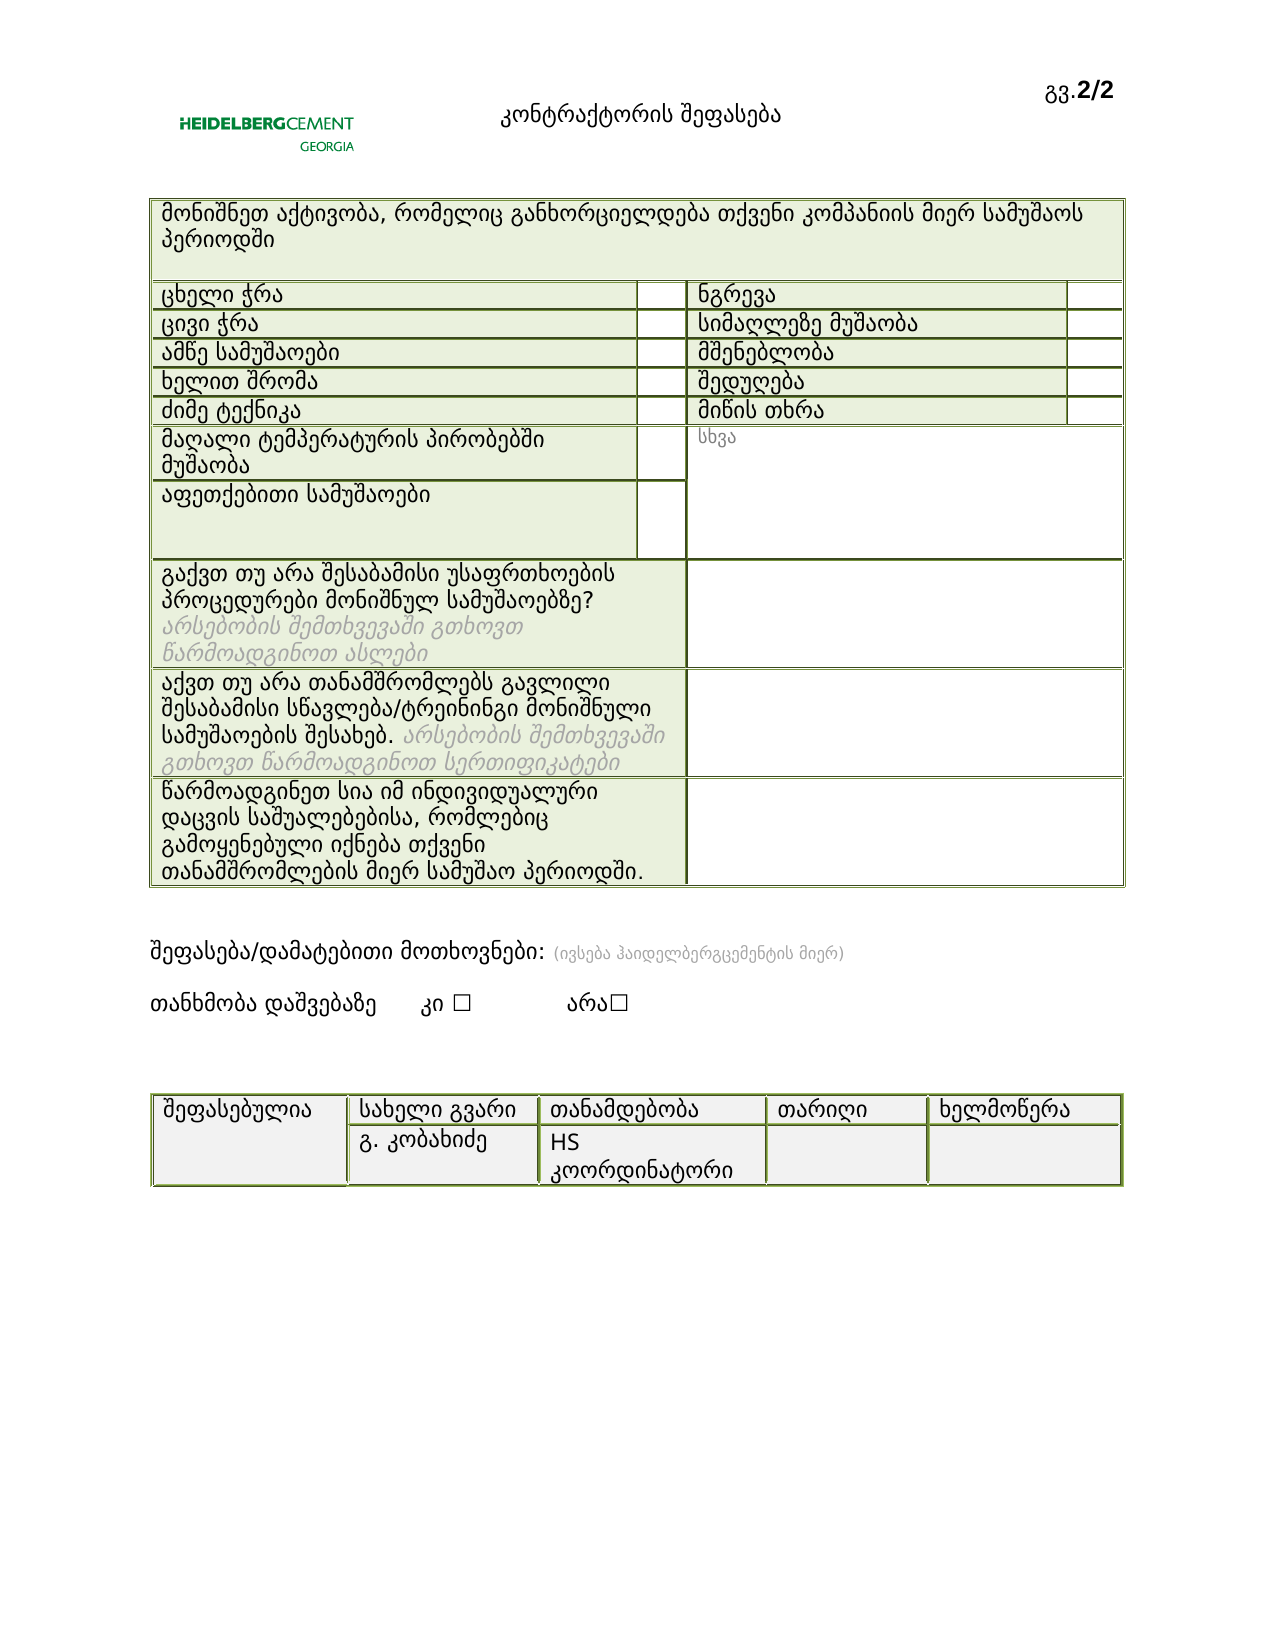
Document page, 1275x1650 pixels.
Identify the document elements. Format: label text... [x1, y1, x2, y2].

table_cell [1068, 280, 1123, 308]
table_cell [638, 369, 685, 395]
table_header შეფასებულია [154, 1095, 348, 1184]
table_cell [1068, 395, 1123, 424]
table_header თანამდებობა [540, 1096, 766, 1123]
table_cell [928, 1123, 1121, 1184]
table_cell მაღალი ტემპერატურის პირობებში მუშაობა [152, 424, 636, 479]
table_cell [638, 398, 685, 424]
table_cell გაქვთ თუ არა შესაბამისი უსაფრთხოების პროცედურები მონიშნულ სამუშაოებზე? არსებობის შემთხვევაში გთხოვთ წარმოადგინოთ ასლები [152, 558, 685, 667]
table_cell ცივი ჭრა [152, 308, 636, 337]
table_cell ცხელი ჭრა [152, 280, 636, 308]
picture [161, 75, 354, 172]
table_header ხელმოწერა [929, 1096, 1120, 1123]
table_cell გ. კობახიძე [348, 1126, 539, 1184]
table_cell ხელით შრომა [152, 366, 636, 395]
table_cell წარმოადგინეთ სია იმ ინდივიდუალური დაცვის საშუალებებისა, რომლებიც გამოყენებული იქნება თქვენი თანამშრომლების მიერ სამუშაო პერიოდში. [152, 776, 686, 885]
table_cell [688, 558, 1123, 667]
table_cell მონიშნეთ აქტივობა, რომელიც განხორციელდება თქვენი კომპანიის მიერ სამუშაოს პერიოდში [152, 201, 1123, 279]
table_cell მშენებლობა [688, 340, 1066, 366]
table_cell [638, 482, 685, 558]
table_cell [766, 1126, 928, 1184]
text შეფასება/დამატებითი მოთხოვნები: (ივსება ჰაიდელბერგცემენტის მიერ) [150, 938, 1125, 965]
table_cell შედუღება [688, 369, 1066, 395]
table_cell [1068, 366, 1123, 395]
table_cell აქვთ თუ არა თანამშრომლებს გავლილი შესაბამისი სწავლება/ტრეინინგი მონიშნული სამუშაოების შესახებ. არსებობის შემთხვევაში გთხოვთ წარმოადგინოთ სერთიფიკატები [152, 667, 685, 776]
table_cell ამწე სამუშაოები [152, 337, 636, 366]
table_cell მიწის თხრა [688, 398, 1066, 424]
table_cell [638, 340, 685, 366]
text თანხმობა დაშვებაზე კი არა [150, 990, 1125, 1016]
table_cell HS კოორდინატორი [539, 1126, 766, 1184]
table_cell აფეთქებითი სამუშაოები [152, 479, 636, 558]
table_cell სხვა [688, 424, 1123, 558]
table_cell [638, 427, 685, 479]
table_header სახელი გვარი [348, 1095, 539, 1123]
table_cell [638, 283, 685, 308]
table_cell [1068, 337, 1123, 366]
table_header თარიღი [766, 1095, 928, 1123]
table_cell სიმაღლეზე მუშაობა [688, 311, 1066, 337]
table_cell [1068, 308, 1123, 337]
table_cell ძიმე ტექნიკა [152, 395, 636, 424]
table_cell [688, 667, 1123, 776]
table_cell [638, 311, 685, 337]
table_cell ნგრევა [688, 283, 1066, 308]
table_cell [686, 776, 1123, 885]
